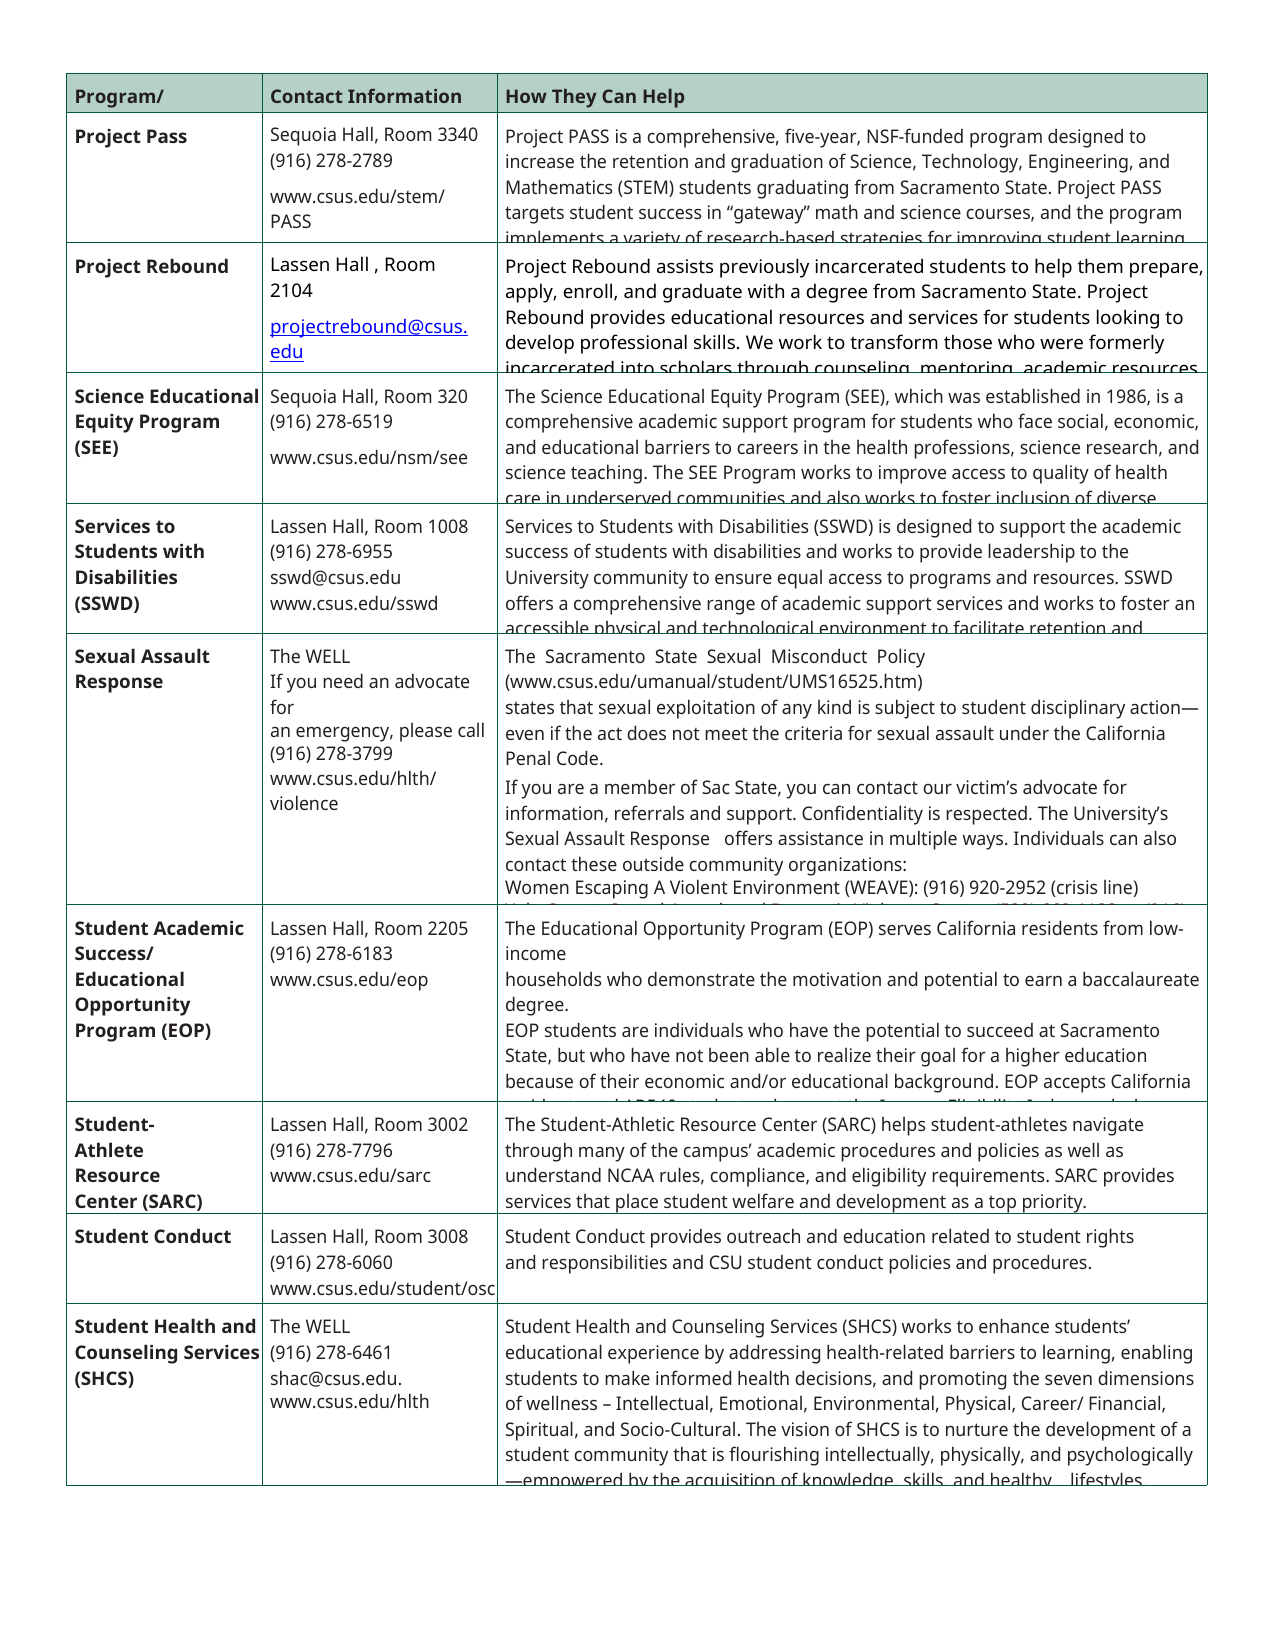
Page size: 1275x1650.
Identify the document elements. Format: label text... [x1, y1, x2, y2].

table_cell Lassen Hall, Room 2205 (916) 278-6183 www.csus.edu/eop [263, 905, 497, 1101]
table_cell Student Health and Counseling Services (SHCS) [67, 1304, 262, 1485]
table_cell Project PASS is a comprehensive, five-year, NSF-funded program designed to increase the retention and graduation of Science, Technology, Engineering, and Mathematics (STEM) students graduating from Sacramento State. Project PASS targets student success in “gateway” math and science courses, and the program implements a variety of research-based strategies for improving student learning and retention. [498, 113, 1207, 242]
table_cell The WELL (916) 278-6461 shac@csus.edu. www.csus.edu/hlth [263, 1304, 497, 1485]
table_cell Project Pass [67, 113, 262, 242]
table_cell The Student-Athletic Resource Center (SARC) helps student-athletes navigate through many of the campus’ academic procedures and policies as well as understand NCAA rules, compliance, and eligibility requirements. SARC provides services that place student welfare and development as a top priority. [498, 1102, 1207, 1213]
table_cell Sequoia Hall, Room 320 (916) 278-6519 www.csus.edu/nsm/see [263, 373, 497, 502]
table_header Program/Department [67, 74, 262, 112]
table_cell Project Rebound [67, 243, 262, 372]
table_cell Student Conduct provides outreach and education related to student rights and responsibilities and CSU student conduct policies and procedures. [498, 1214, 1207, 1303]
table_header How They Can Help [498, 74, 1207, 112]
table_cell Student Health and Counseling Services (SHCS) works to enhance students’ educational experience by addressing health-related barriers to learning, enabling students to make informed health decisions, and promoting the seven dimensions of wellness – Intellectual, Emotional, Environmental, Physical, Career/ Financial, Spiritual, and Socio-Cultural. The vision of SHCS is to nurture the development of a student community that is flourishing intellectually, physically, and psychologically—empowered by the acquisition of knowledge, skills, and healthy lifestyles. [498, 1304, 1207, 1485]
table_cell The Sacramento State Sexual Misconduct Policy (www.csus.edu/umanual/student/UMS16525.htm) states that sexual exploitation of any kind is subject to student disciplinary action—even if the act does not meet the criteria for sexual assault under the California Penal Code. If you are a member of Sac State, you can contact our victim’s advocate for information, referrals and support. Confidentiality is respected. The University’s Sexual Assault Response offers assistance in multiple ways. Individuals can also contact these outside community organizations: Women Escaping A Violent Environment (WEAVE): (916) 920-2952 (crisis line) Yolo County Sexual Assault and Domestic Violence Center: (530) 662-1133 or (916) 371-1907 (crisis lines) [498, 634, 1207, 904]
table_cell The Educational Opportunity Program (EOP) serves California residents from low-income households who demonstrate the motivation and potential to earn a baccalaureate degree. EOP students are individuals who have the potential to succeed at Sacramento State, but who have not been able to realize their goal for a higher education because of their economic and/or educational background. EOP accepts California residents and AB540 students who meet the Income Eligibility Index, and who are first-generation college students. Academic advising, counseling services, and peer mentoring are available to EOP students. [498, 905, 1207, 1101]
table_cell Sexual Assault Response [67, 634, 262, 904]
table_cell Lassen Hall, Room 3008 (916) 278-6060 www.csus.edu/student/osc [263, 1214, 497, 1303]
table_cell Student-Athlete Resource Center (SARC) [67, 1102, 262, 1213]
table_cell Lassen Hall , Room 2104 Phone: (916) 278-6794 projectrebound@csus.edu [263, 243, 497, 372]
table_cell The WELL If you need an advocate for an emergency, please call (916) 278-3799 www.csus.edu/hlth/violence [263, 634, 497, 904]
table_cell The Science Educational Equity Program (SEE), which was established in 1986, is a comprehensive academic support program for students who face social, economic, and educational barriers to careers in the health professions, science research, and science teaching. The SEE Program works to improve access to quality of health care in underserved communities and also works to foster inclusion of diverse perspectives in science research and science education. [498, 373, 1207, 502]
table_cell Sequoia Hall, Room 3340 (916) 278-2789 www.csus.edu/stem/PASS [263, 113, 497, 242]
table_cell Lassen Hall, Room 3002 (916) 278-7796 www.csus.edu/sarc [263, 1102, 497, 1213]
table_cell Services to Students with Disabilities (SSWD) is designed to support the academic success of students with disabilities and works to provide leadership to the University community to ensure equal access to programs and resources. SSWD offers a comprehensive range of academic support services and works to foster an accessible physical and technological environment to facilitate retention and graduation. [498, 504, 1207, 632]
table_header Contact Information [263, 74, 497, 112]
table_cell Student Conduct [67, 1214, 262, 1303]
table_cell Science Educational Equity Program (SEE) [67, 373, 262, 502]
table_cell Services to Students with Disabilities (SSWD) [67, 504, 262, 632]
table_cell Student Academic Success/ Educational Opportunity Program (EOP) [67, 905, 262, 1101]
table_cell Project Rebound assists previously incarcerated students to help them prepare, apply, enroll, and graduate with a degree from Sacramento State. Project Rebound provides educational resources and services for students looking to develop professional skills. We work to transform those who were formerly incarcerated into scholars through counseling, mentoring, academic resources, and career development. [498, 243, 1207, 372]
table_cell Lassen Hall, Room 1008 (916) 278-6955 sswd@csus.edu www.csus.edu/sswd [263, 504, 497, 632]
